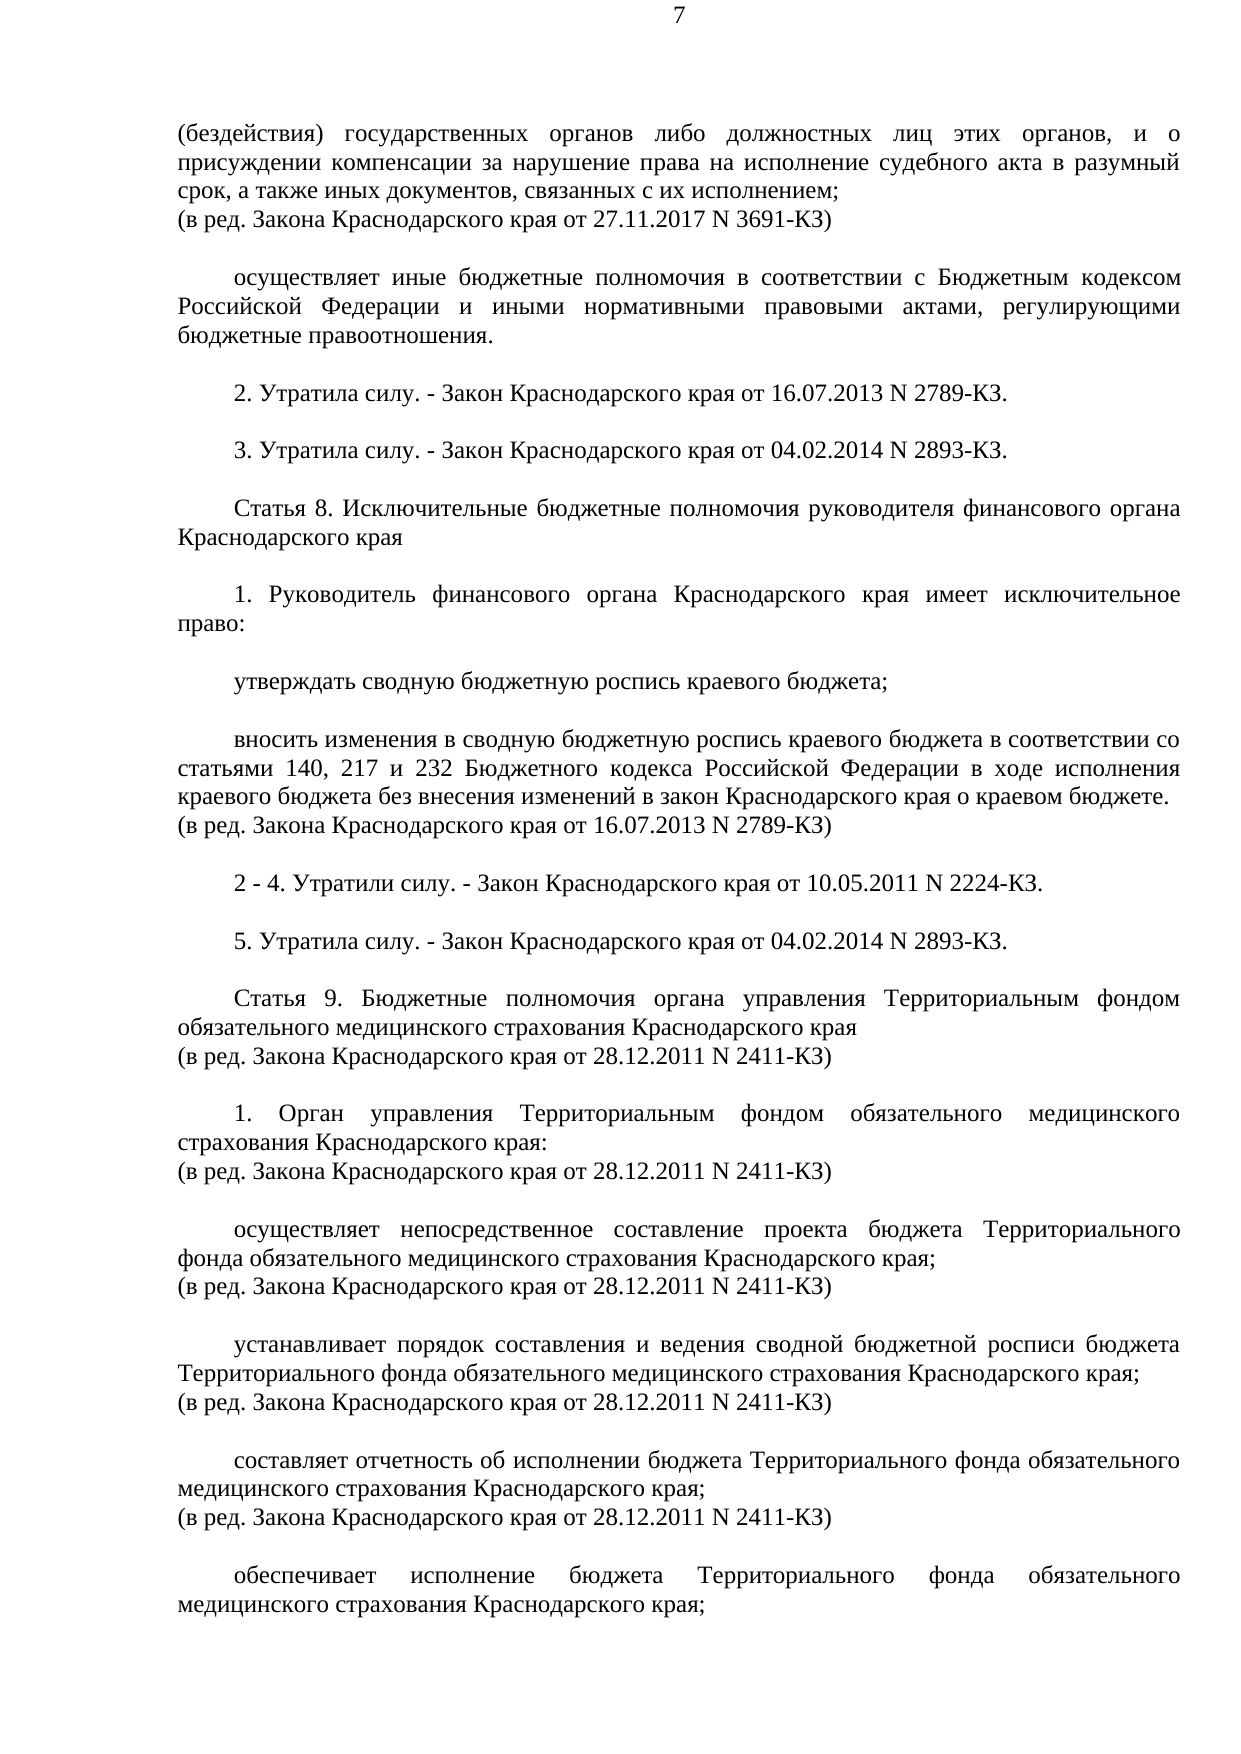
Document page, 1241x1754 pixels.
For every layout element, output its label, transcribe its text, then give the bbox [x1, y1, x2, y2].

text (в ред. Закона Краснодарского края от 28.12.2011 N 2411-КЗ) [177, 1387, 1181, 1416]
text утверждать сводную бюджетную роспись краевого бюджета; [177, 666, 1181, 695]
text вносить изменения в сводную бюджетную роспись краевого бюджета в соответствии со статьями 140, 217 и 232 Бюджетного кодекса Российской Федерации в ходе исполнения краевого бюджета без внесения изменений в закон Краснодарского края о краевом бюджете. [177, 724, 1181, 810]
text составляет отчетность об исполнении бюджета Территориального фонда обязательного медицинского страхования Краснодарского края; [177, 1445, 1181, 1502]
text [177, 118, 1181, 204]
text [177, 1502, 1181, 1531]
text (в ред. Закона Краснодарского края от 28.12.2011 N 2411-КЗ) [177, 1156, 1181, 1185]
text устанавливает порядок составления и ведения сводной бюджетной росписи бюджета Территориального фонда обязательного медицинского страхования Краснодарского края; [177, 1329, 1181, 1387]
text осуществляет иные бюджетные полномочия в соответствии с Бюджетным кодексом Российской Федерации и иными нормативными правовыми актами, регулирующими бюджетные правоотношения. [177, 262, 1181, 348]
text 1. Орган управления Территориальным фондом обязательного медицинского страхования Краснодарского края: [177, 1098, 1181, 1156]
text осуществляет непосредственное составление проекта бюджета Территориального фонда обязательного медицинского страхования Краснодарского края; [177, 1214, 1181, 1271]
text 1. Руководитель финансового органа Краснодарского края имеет исключительное право: [177, 579, 1181, 637]
text 3. Утратила силу. - Закон Краснодарского края от 04.02.2014 N 2893-КЗ. [177, 436, 1181, 464]
text (в ред. Закона Краснодарского края от 27.11.2017 N 3691-КЗ) [177, 204, 1181, 233]
text (в ред. Закона Краснодарского края от 28.12.2011 N 2411-КЗ) [177, 1041, 1181, 1070]
text Статья 9. Бюджетные полномочия органа управления Территориальным фондом обязательного медицинского страхования Краснодарского края [177, 983, 1181, 1041]
text 2. Утратила силу. - Закон Краснодарского края от 16.07.2013 N 2789-КЗ. [177, 378, 1181, 406]
text 2 - 4. Утратили силу. - Закон Краснодарского края от 10.05.2011 N 2224-КЗ. [177, 868, 1181, 897]
text Статья 8. Исключительные бюджетные полномочия руководителя финансового органа Краснодарского края [177, 493, 1181, 551]
text (в ред. Закона Краснодарского края от 16.07.2013 N 2789-КЗ) [177, 810, 1181, 839]
text 5. Утратила силу. - Закон Краснодарского края от 04.02.2014 N 2893-КЗ. [177, 926, 1181, 955]
text обеспечивает исполнение бюджета Территориального фонда обязательного медицинского страхования Краснодарского края; [177, 1560, 1181, 1618]
text (в ред. Закона Краснодарского края от 28.12.2011 N 2411-КЗ) [177, 1271, 1181, 1300]
